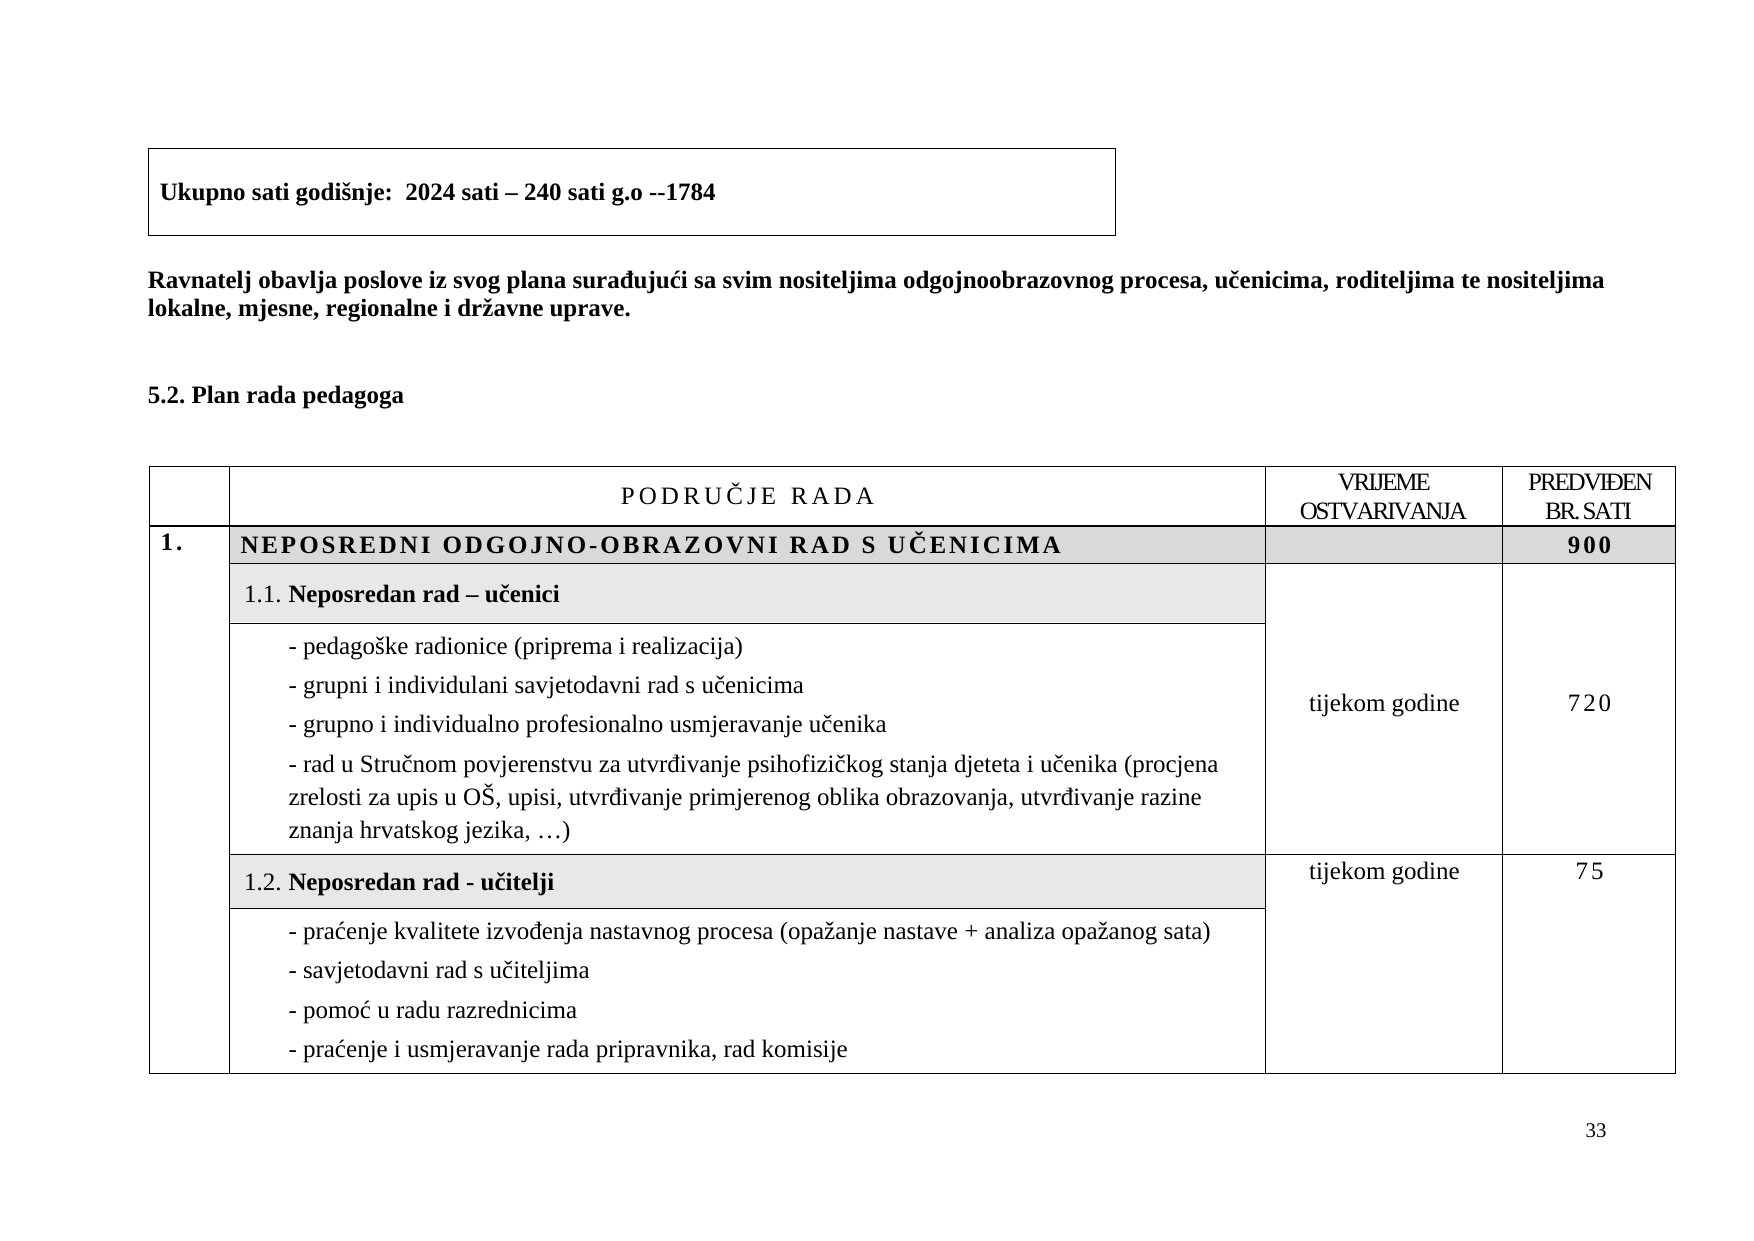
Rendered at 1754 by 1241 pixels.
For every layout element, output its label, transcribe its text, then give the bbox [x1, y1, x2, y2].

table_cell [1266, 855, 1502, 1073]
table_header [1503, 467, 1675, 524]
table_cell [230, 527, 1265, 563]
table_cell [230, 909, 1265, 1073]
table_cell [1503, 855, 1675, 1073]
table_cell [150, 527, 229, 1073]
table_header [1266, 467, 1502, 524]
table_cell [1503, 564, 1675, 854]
text 5.2. Plan rada pedagoga [148, 380, 1606, 408]
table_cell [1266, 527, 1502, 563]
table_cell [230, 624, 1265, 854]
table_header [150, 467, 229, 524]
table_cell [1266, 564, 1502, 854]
text Ravnatelj obavlja poslove iz svog plana surađujući sa svim nositeljima odgojnoobrazovnog procesa, učenicima, roditeljima te nositeljima lokalne, mjesne, regionalne i državne uprave. [148, 265, 1606, 322]
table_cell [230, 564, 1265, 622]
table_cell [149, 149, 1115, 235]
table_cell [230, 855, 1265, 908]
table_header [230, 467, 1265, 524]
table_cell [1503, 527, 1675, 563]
